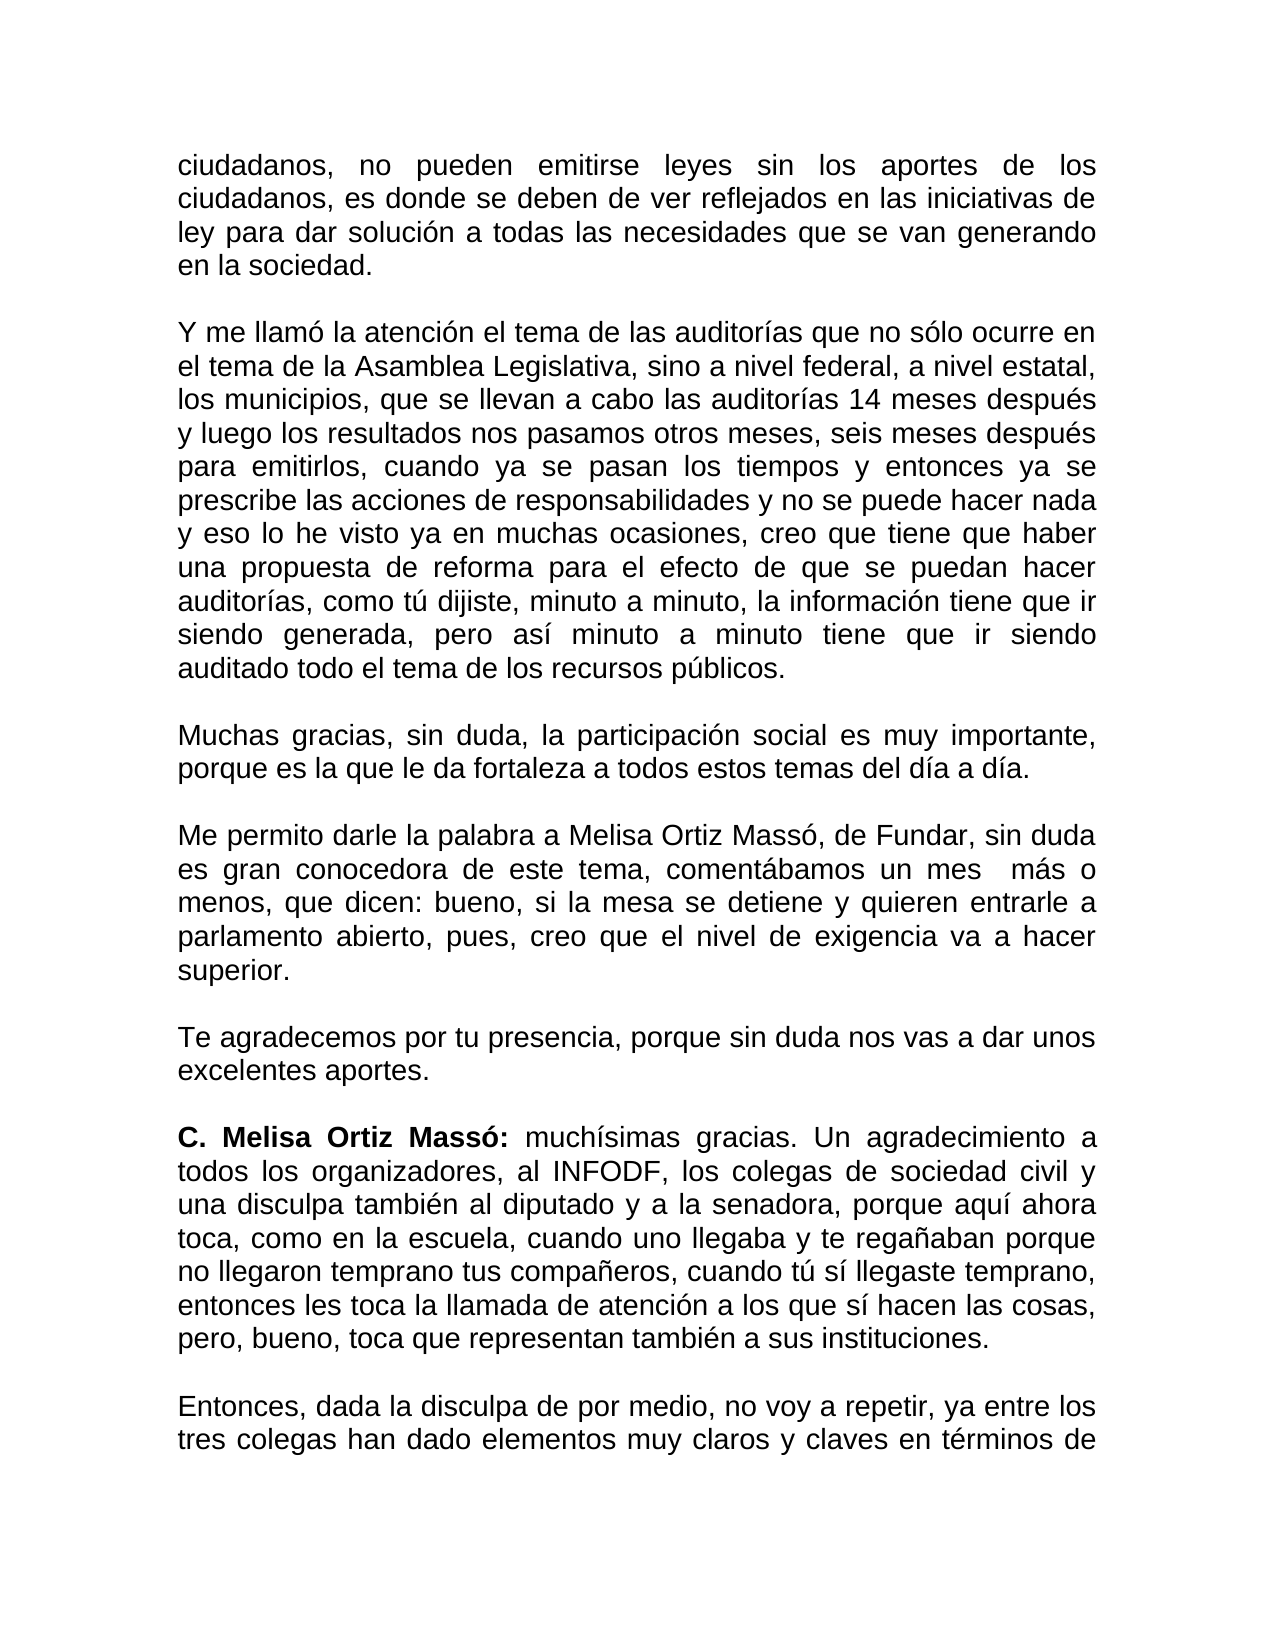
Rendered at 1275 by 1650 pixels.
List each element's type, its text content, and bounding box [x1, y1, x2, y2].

text Te agradecemos por tu presencia, porque sin duda nos vas a dar unos excelentes aportes. [177, 1020, 1098, 1087]
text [177, 1389, 1098, 1456]
text Muchas gracias, sin duda, la participación social es muy importante, porque es la que le da fortaleza a todos estos temas del día a día. [177, 718, 1098, 785]
text Y me llamó la atención el tema de las auditorías que no sólo ocurre en el tema de la Asamblea Legislativa, sino a nivel federal, a nivel estatal, los municipios, que se llevan a cabo las auditorías 14 meses después y luego los resultados nos pasamos otros meses, seis meses después para emitirlos, cuando ya se pasan los tiempos y entonces ya se prescribe las acciones de responsabilidades y no se puede hacer nada y eso lo he visto ya en muchas ocasiones, creo que tiene que haber una propuesta de reforma para el efecto de que se puedan hacer auditorías, como tú dijiste, minuto a minuto, la información tiene que ir siendo generada, pero así minuto a minuto tiene que ir siendo auditado todo el tema de los recursos públicos. [177, 315, 1098, 684]
text C. Melisa Ortiz Massó: muchísimas gracias. Un agradecimiento a todos los organizadores, al INFODF, los colegas de sociedad civil y una disculpa también al diputado y a la senadora, porque aquí ahora toca, como en la escuela, cuando uno llegaba y te regañaban porque no llegaron temprano tus compañeros, cuando tú sí llegaste temprano, entonces les toca la llamada de atención a los que sí hacen las cosas, pero, bueno, toca que representan también a sus instituciones. [177, 1120, 1098, 1355]
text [177, 148, 1098, 282]
text Me permito darle la palabra a Melisa Ortiz Massó, de Fundar, sin duda es gran conocedora de este tema, comentábamos un mes más o menos, que dicen: bueno, si la mesa se detiene y quieren entrarle a parlamento abierto, pues, creo que el nivel de exigencia va a hacer superior. [177, 818, 1098, 986]
